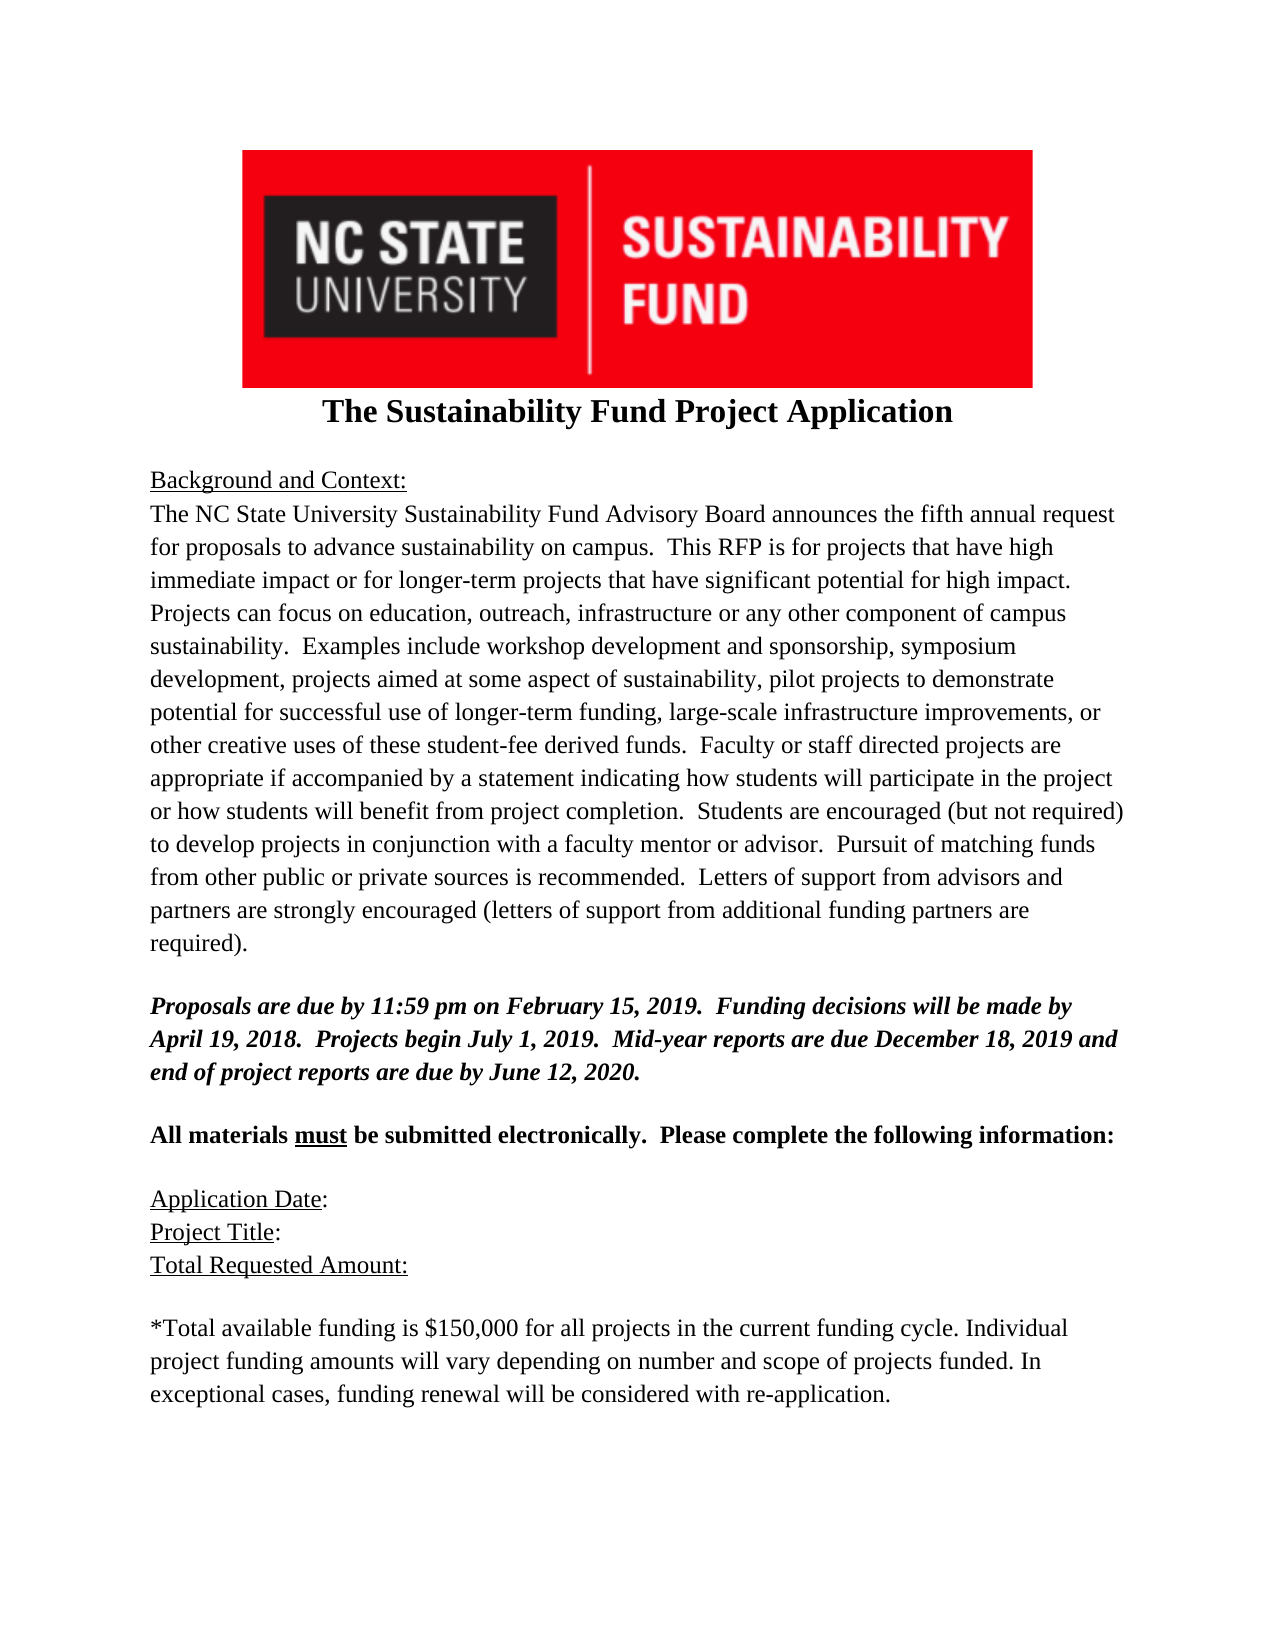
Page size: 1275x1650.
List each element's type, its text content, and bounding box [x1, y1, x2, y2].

text Application Date: [150, 1184, 1125, 1212]
text The Sustainability Fund Project Application [150, 391, 1125, 430]
picture [242, 150, 1033, 388]
text Proposals are due by 11:59 pm on February 15, 2019. Funding decisions will be made by April 19, 2018. Projects begin July 1, 2019. Mid-year reports are due December 18, 2019 and end of project reports are due by June 12, 2020. [150, 991, 1125, 1086]
text All materials must be submitted electronically. Please complete the following information: [150, 1120, 1125, 1149]
text Background and Context: [150, 466, 1125, 494]
text Total Requested Amount: [150, 1250, 1125, 1278]
text *Total available funding is $150,000 for all projects in the current funding cycle. Individual project funding amounts will vary depending on number and scope of projects funded. In exceptional cases, funding renewal will be considered with re-application. [150, 1313, 1125, 1408]
text Project Title: [150, 1217, 1125, 1245]
text The NC State University Sustainability Fund Advisory Board announces the fifth annual request for proposals to advance sustainability on campus. This RFP is for projects that have high immediate impact or for longer-term projects that have significant potential for high impact. Projects can focus on education, outreach, infrastructure or any other component of campus sustainability. Examples include workshop development and sponsorship, symposium development, projects aimed at some aspect of sustainability, pilot projects to demonstrate potential for successful use of longer-term funding, large-scale infrastructure improvements, or other creative uses of these student-fee derived funds. Faculty or staff directed projects are appropriate if accompanied by a statement indicating how students will participate in the project or how students will benefit from project completion. Students are encouraged (but not required) to develop projects in conjunction with a faculty mentor or advisor. Pursuit of matching funds from other public or private sources is recommended. Letters of support from advisors and partners are strongly encouraged (letters of support from additional funding partners are required). [150, 499, 1125, 957]
